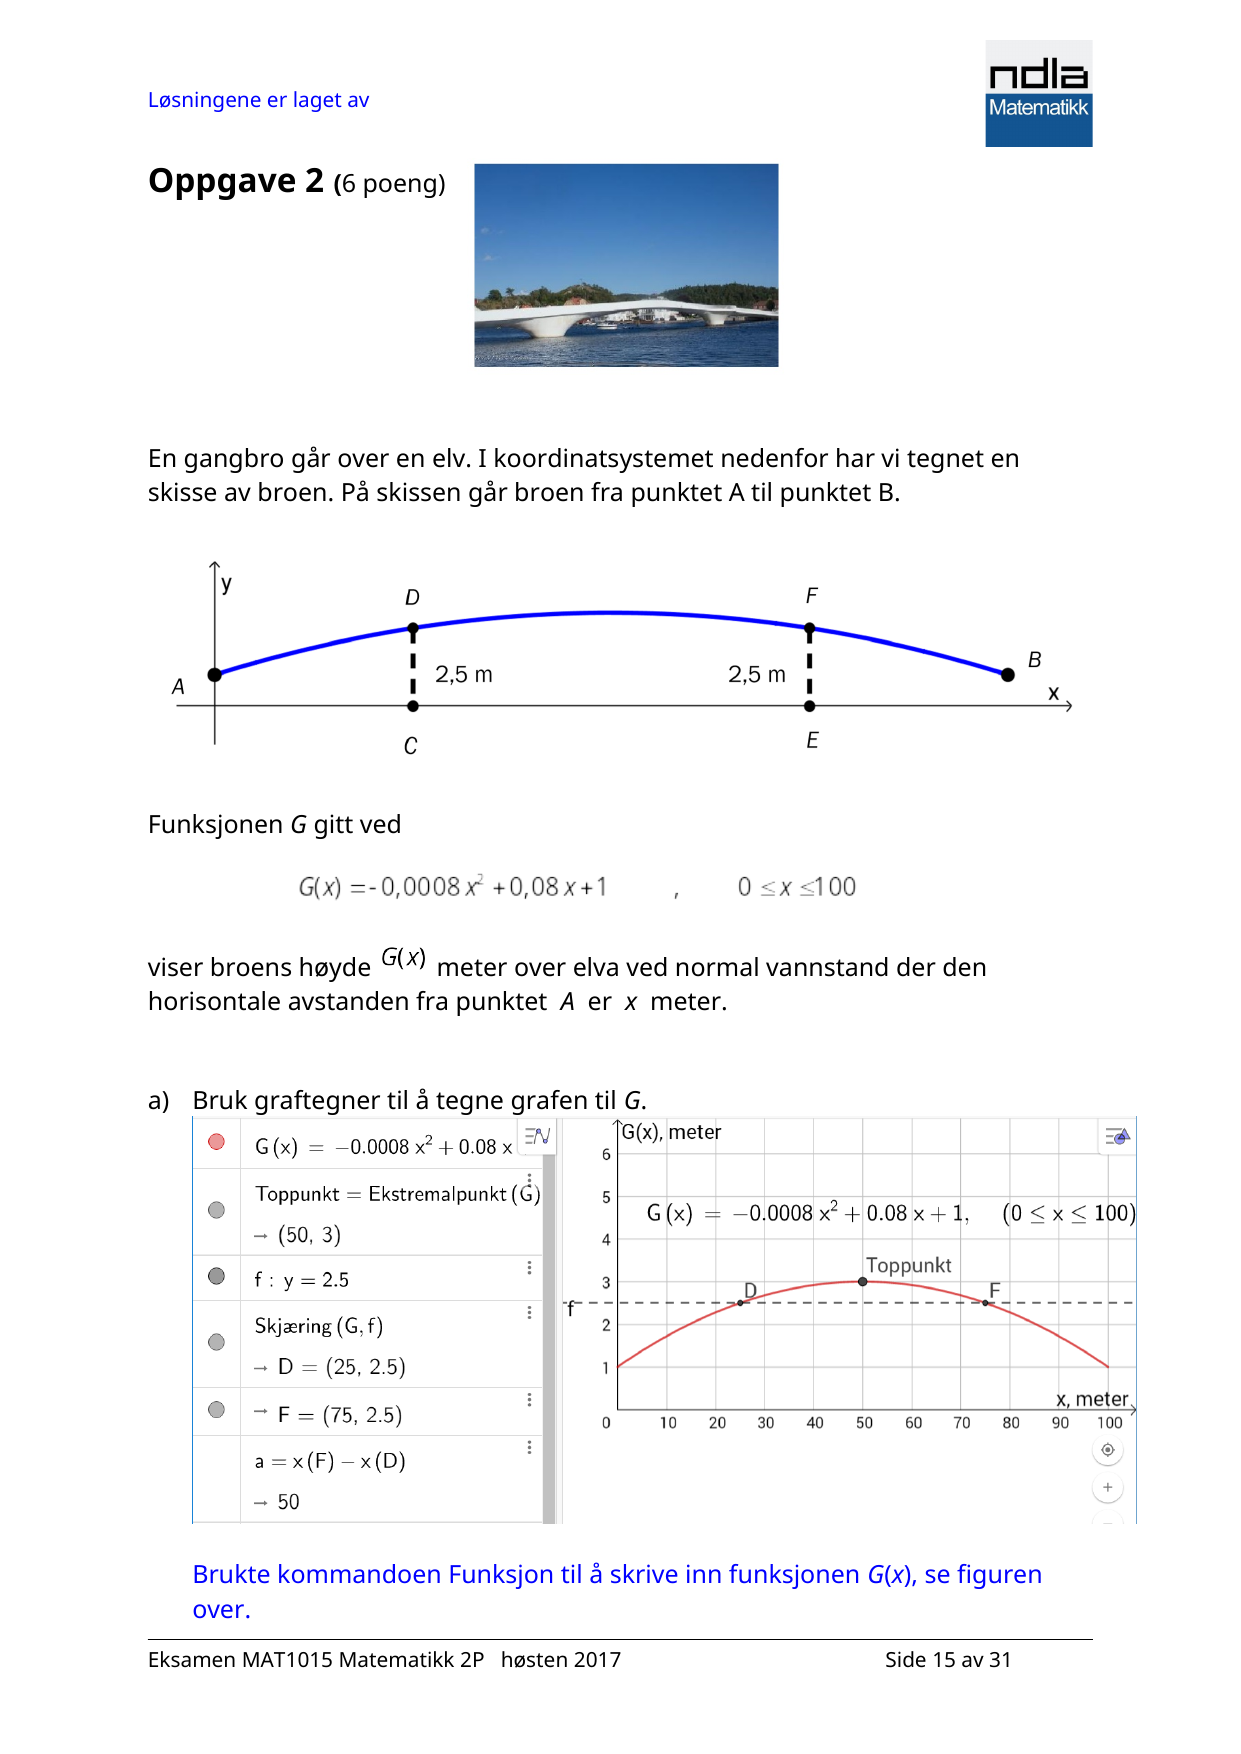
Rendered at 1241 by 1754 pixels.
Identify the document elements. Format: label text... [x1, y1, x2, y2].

picture [985, 40, 1093, 147]
text viser broens høyde meter over elva ved normal vannstand der den horisontale avstanden fra punktet A er x meter. [148, 943, 1093, 1017]
text En gangbro går over en elv. I koordinatsystemet nedenfor har vi tegnet en skisse av broen. På skissen går broen fra punktet A til punktet B. [148, 441, 1093, 509]
picture [147, 543, 1093, 773]
picture [466, 158, 785, 375]
text Funksjonen G gitt ved [148, 807, 1093, 841]
picture [192, 1116, 1137, 1524]
list Oppgave 2 (6 poeng) [148, 157, 1093, 202]
